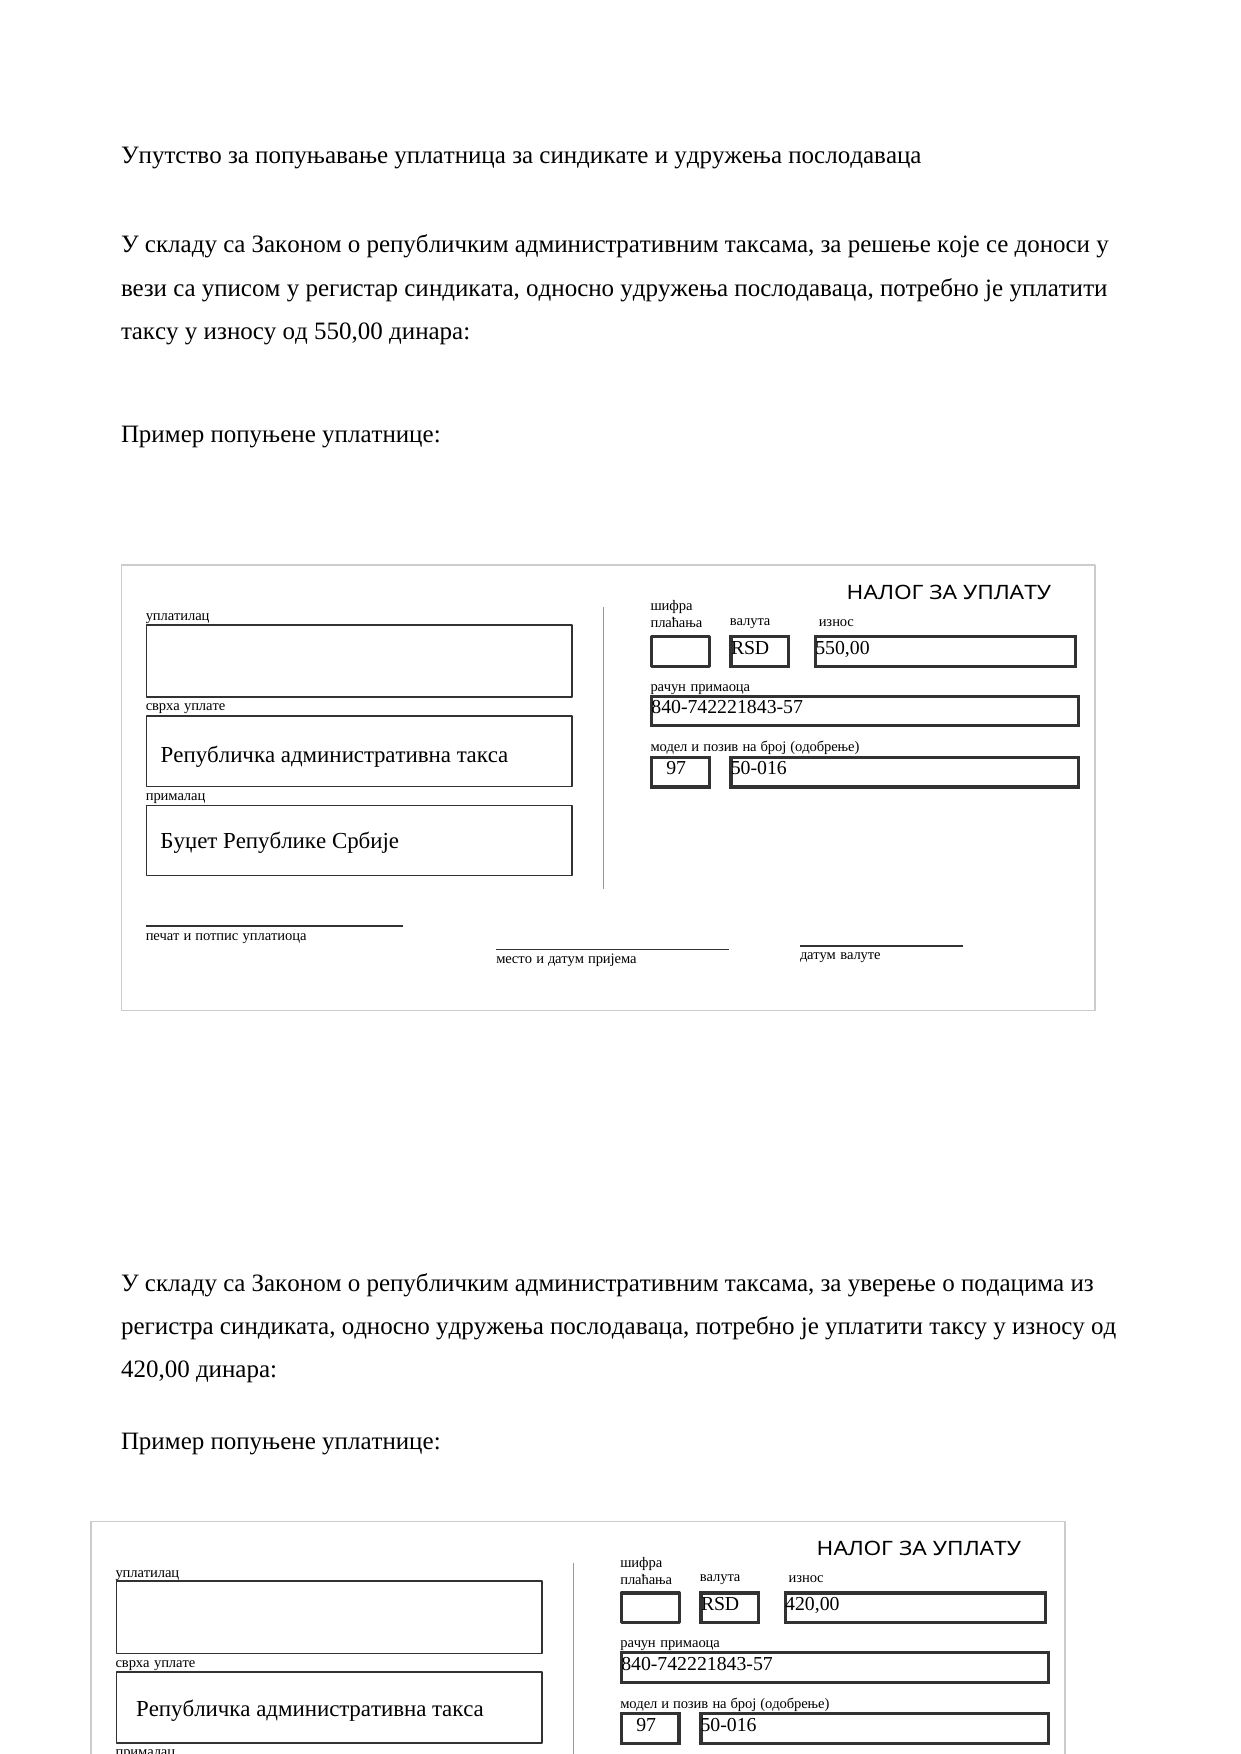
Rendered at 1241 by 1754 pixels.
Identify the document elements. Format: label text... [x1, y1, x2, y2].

text Пример попуњене уплатнице: [121, 419, 1119, 448]
text У складу са Законом о републичким административним таксама, за уверење о подацима из регистра синдиката, односно удружења послодаваца, потребно је уплатити таксу у износу од 420,00 динара: [121, 1268, 1119, 1383]
text Упутство за попуњавање уплатница за синдикате и удружења послодаваца [121, 141, 1119, 169]
text У складу са Законом о републичким административним таксама, за решење које се доноси у вези са уписом у регистар синдиката, односно удружења послодаваца, потребно је уплатити таксу у износу од 550,00 динара: [121, 229, 1119, 344]
text Пример попуњене уплатнице: [121, 1426, 1119, 1455]
